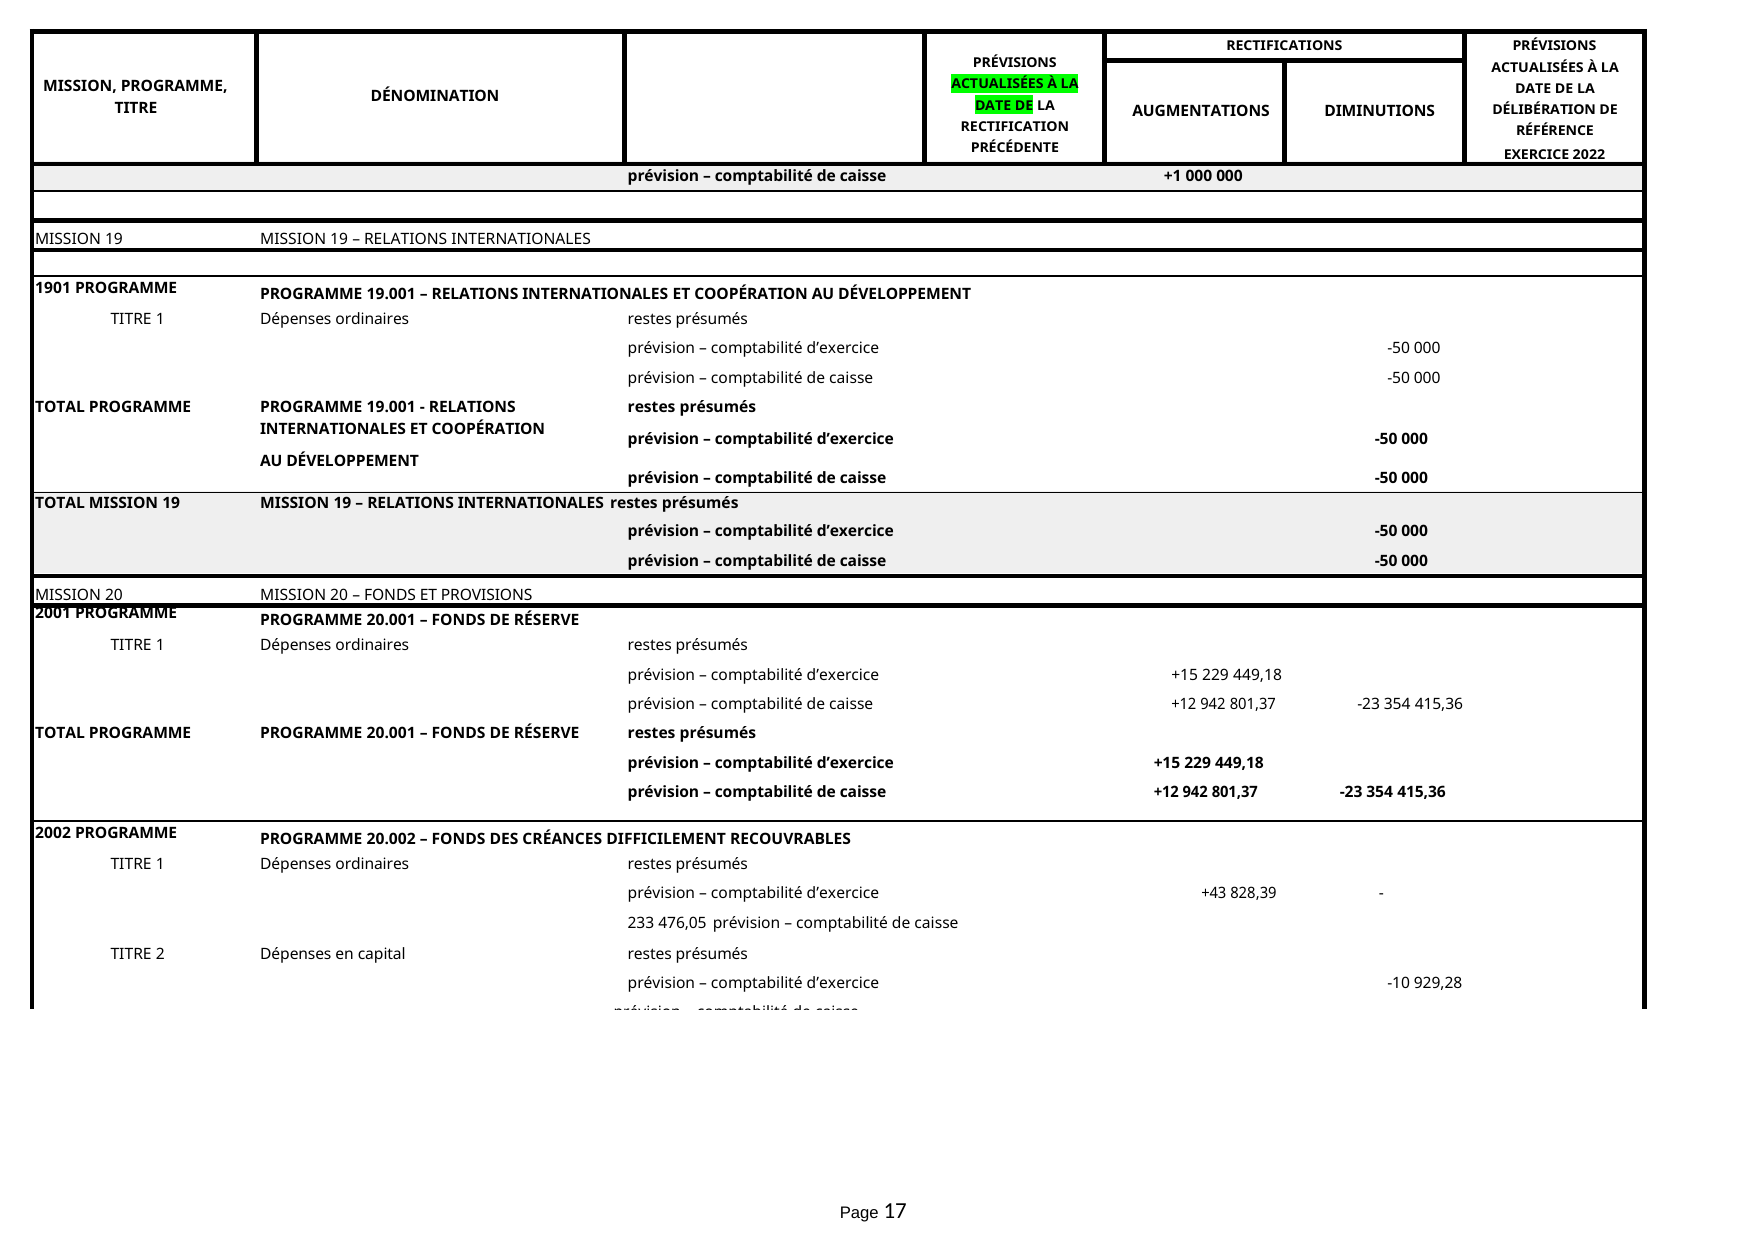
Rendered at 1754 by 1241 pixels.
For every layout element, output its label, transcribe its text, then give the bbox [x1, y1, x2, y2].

table_cell AUGMENTATIONS [1107, 63, 1282, 161]
table_cell prévision – comptabilité de caisse +1 000 000 [34, 166, 1642, 190]
table_header PRÉVISIONS ACTUALISÉES À LA DATE DE LA RECTIFICATION PRÉCÉDENTE [927, 34, 1102, 161]
table_cell MISSION 20 MISSION 20 – FONDS ET PROVISIONS [34, 578, 1642, 603]
table_cell MISSION 19 MISSION 19 – RELATIONS INTERNATIONALES [34, 223, 1642, 247]
table_header MISSION, PROGRAMME, TITRE [34, 34, 254, 161]
table_cell [34, 252, 1642, 275]
table_cell [34, 192, 1642, 218]
table_cell TOTAL MISSION 19 MISSION 19 – RELATIONS INTERNATIONALES restes présumés prévision – comptabilité d’exercice -50 000 prévision – comptabilité de caisse -50 000 [34, 493, 1642, 573]
table_cell 1901 PROGRAMME PROGRAMME 19.001 – RELATIONS INTERNATIONALES ET COOPÉRATION AU DÉVELOPPEMENT TITRE 1 Dépenses ordinaires restes présumés prévision – comptabilité d’exercice -50 000 prévision – comptabilité de caisse -50 000 TOTAL PROGRAMME PROGRAMME 19.001 - RELATIONS restes présumés INTERNATIONALES ET COOPÉRATION prévision – comptabilité d’exercice -50 000 AU DÉVELOPPEMENT prévision – comptabilité de caisse -50 000 [34, 277, 1642, 491]
table_cell 2002 PROGRAMME PROGRAMME 20.002 – FONDS DES CRÉANCES DIFFICILEMENT RECOUVRABLES TITRE 1 Dépenses ordinaires restes présumés prévision – comptabilité d’exercice +43 828,39 -233 476,05 prévision – comptabilité de caisse TITRE 2 Dépenses en capital restes présumés prévision – comptabilité d’exercice -10 929,28 prévision – comptabilité de caisse [34, 822, 1642, 1009]
table_cell DIMINUTIONS [1287, 63, 1462, 161]
table_header RECTIFICATIONS [1107, 34, 1462, 58]
table_header PRÉVISIONS ACTUALISÉES À LA DATE DE LA DÉLIBÉRATION DE RÉFÉRENCE EXERCICE 2022 [1467, 34, 1642, 161]
table_header DÉNOMINATION [259, 34, 622, 161]
table_header [627, 34, 922, 161]
table_cell 2001 PROGRAMME PROGRAMME 20.001 – FONDS DE RÉSERVE TITRE 1 Dépenses ordinaires restes présumés prévision – comptabilité d’exercice +15 229 449,18 prévision – comptabilité de caisse +12 942 801,37 -23 354 415,36 TOTAL PROGRAMME PROGRAMME 20.001 – FONDS DE RÉSERVE restes présumés prévision – comptabilité d’exercice +15 229 449,18 prévision – comptabilité de caisse +12 942 801,37 -23 354 415,36 [34, 608, 1642, 820]
